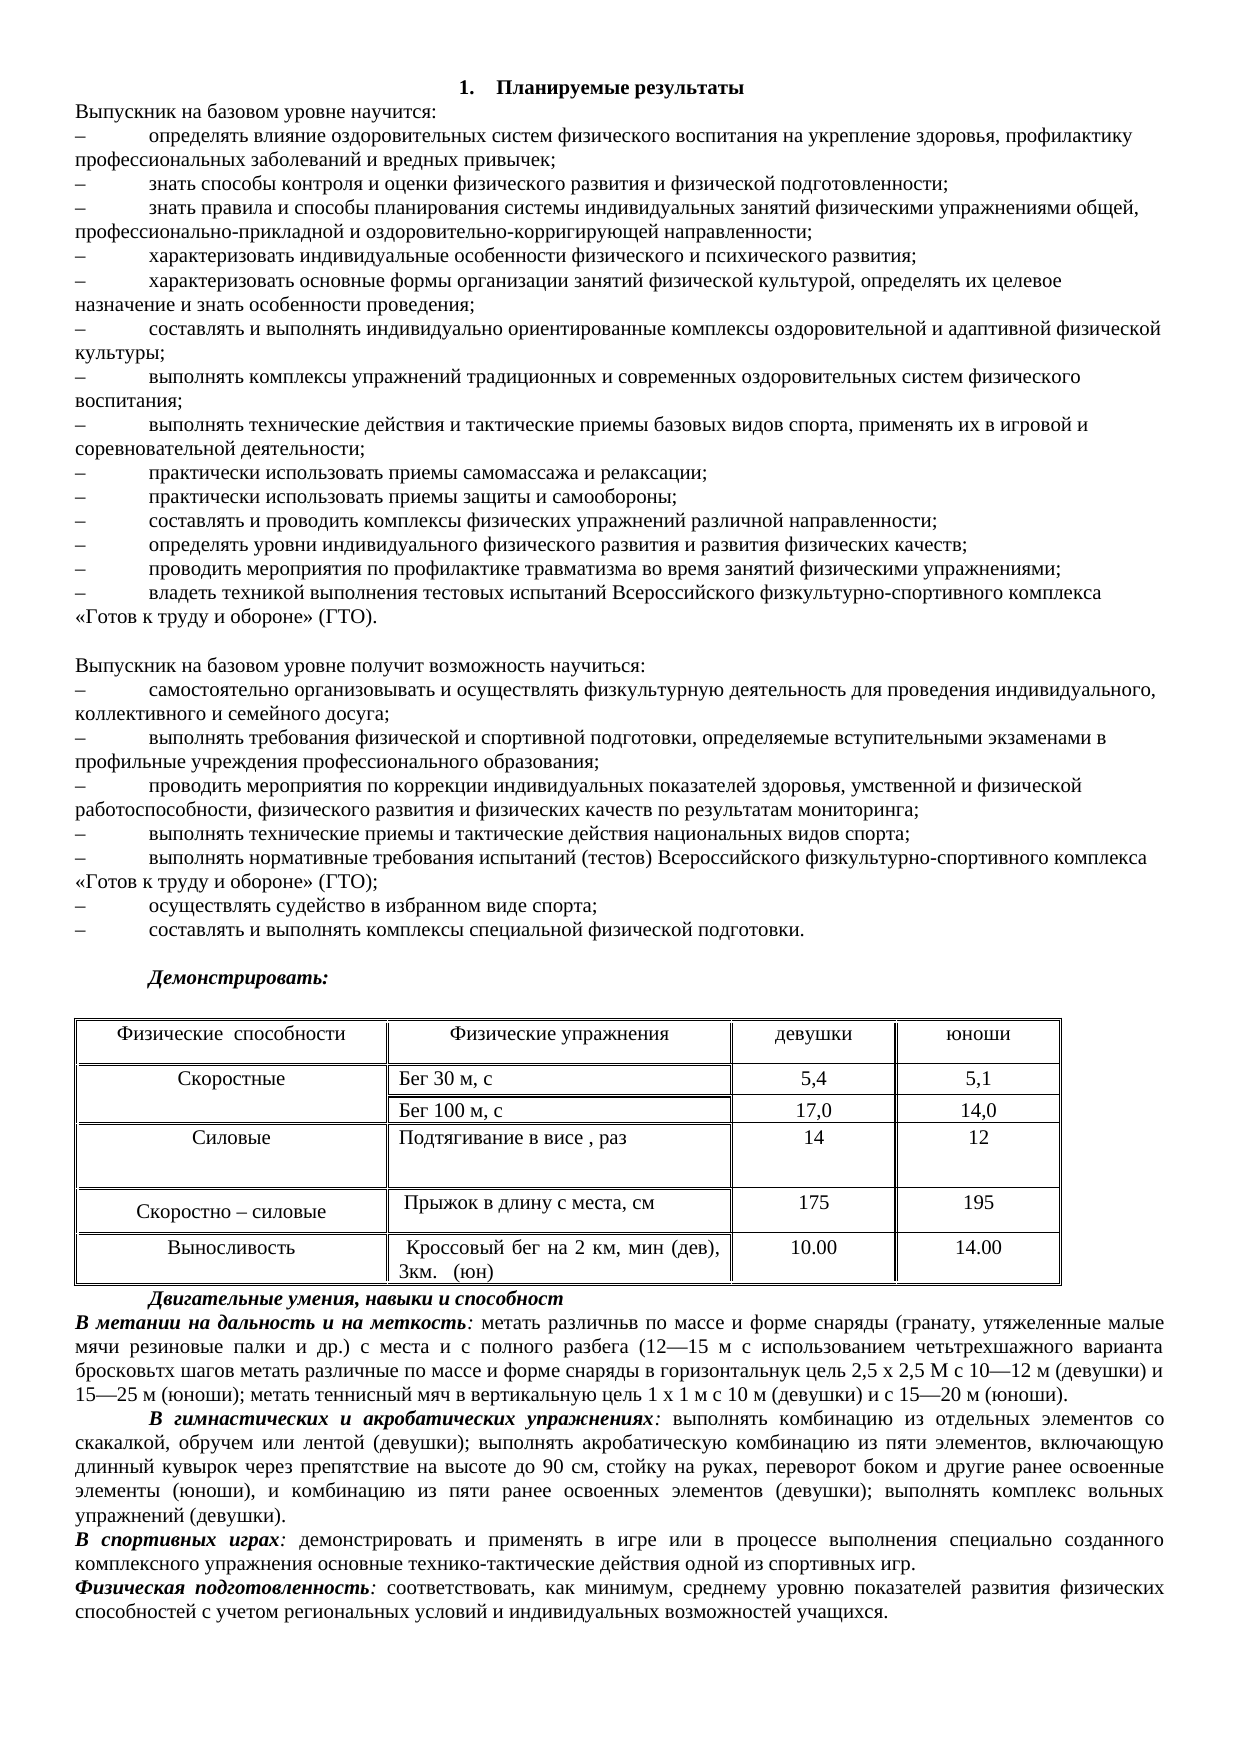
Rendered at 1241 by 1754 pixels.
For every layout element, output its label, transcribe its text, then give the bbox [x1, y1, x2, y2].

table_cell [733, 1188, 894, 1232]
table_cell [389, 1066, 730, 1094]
text – определять уровни индивидуального физического развития и развития физических качеств; [75, 532, 1165, 556]
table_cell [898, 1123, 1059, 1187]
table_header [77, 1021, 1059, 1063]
text – практически использовать приемы защиты и самообороны; [75, 484, 1165, 508]
text – составлять и выполнять индивидуально ориентированные комплексы оздоровительной и адаптивной физической культуры; [75, 316, 1165, 364]
text – составлять и выполнять комплексы специальной физической подготовки. [75, 917, 1165, 941]
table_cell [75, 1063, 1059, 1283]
text – знать правила и способы планирования системы индивидуальных занятий физическими упражнениями общей, профессионально-прикладной и оздоровительно-корригирующей направленности; [75, 195, 1165, 243]
text Выпускник на базовом уровне получит возможность научиться: [75, 652, 1165, 677]
text – владеть техникой выполнения тестовых испытаний Всероссийского физкультурно-спортивного комплекса «Готов к труду и обороне» (ГТО). [75, 580, 1165, 628]
text – составлять и проводить комплексы физических упражнений различной направленности; [75, 508, 1165, 532]
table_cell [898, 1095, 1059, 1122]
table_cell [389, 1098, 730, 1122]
text Демонстрировать: [75, 965, 1165, 989]
text – осуществлять судейство в избранном виде спорта; [75, 893, 1165, 917]
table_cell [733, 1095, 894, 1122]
text – выполнять технические приемы и тактические действия национальных видов спорта; [75, 821, 1165, 845]
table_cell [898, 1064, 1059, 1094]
list Планируемые результаты [37, 75, 1165, 99]
text Выпускник на базовом уровне научится: [75, 99, 1165, 123]
text – выполнять технические действия и тактические приемы базовых видов спорта, применять их в игровой и соревновательной деятельности; [75, 412, 1165, 460]
text – определять влияние оздоровительных систем физического воспитания на укрепление здоровья, профилактику профессиональных заболеваний и вредных привычек; [75, 123, 1165, 171]
text – выполнять комплексы упражнений традиционных и современных оздоровительных систем физического воспитания; [75, 364, 1165, 412]
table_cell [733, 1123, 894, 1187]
text – проводить мероприятия по коррекции индивидуальных показателей здоровья, умственной и физической работоспособности, физического развития и физических качеств по результатам мониторинга; [75, 773, 1165, 821]
text – характеризовать индивидуальные особенности физического и психического развития; [75, 243, 1165, 267]
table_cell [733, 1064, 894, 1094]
text Двигательные умения, навыки и способност [75, 1286, 1165, 1310]
text – знать способы контроля и оценки физического развития и физической подготовленности; [75, 171, 1165, 195]
text – выполнять требования физической и спортивной подготовки, определяемые вступительными экзаменами в профильные учреждения профессионального образования; [75, 725, 1165, 773]
text – проводить мероприятия по профилактике травматизма во время занятий физическими упражнениями; [75, 556, 1165, 580]
text – самостоятельно организовывать и осуществлять физкультурную деятельность для проведения индивидуального, коллективного и семейного досуга; [75, 677, 1165, 725]
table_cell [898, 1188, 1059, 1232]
text В спортивных играх: демонстрировать и применять в игре или в процессе выполнения специально созданного комплексного упражнения основные технико-тактические действия одной из спортивных игр. [75, 1527, 1165, 1575]
text – практически использовать приемы самомассажа и релаксации; [75, 460, 1165, 484]
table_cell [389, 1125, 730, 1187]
text В метании на дальность и на меткость: метать различньв по массе и форме снаряды (гранату, утяжеленные малые мячи резиновые палки и др.) с места и с полного разбега (12—15 м с использованием четьтрехшажного варианта бросковьтх шагов метать различные по массе и форме снаряды в горизонтальнук цель 2,5 х с 10—12 м (девушки) и 15—25 м (юноши); метать теннисный мяч в вертикальную цель 1 х с (девушки) и с 15—20 м (юноши). [75, 1310, 1165, 1406]
text В гимнастических и акробатических упражнениях: выполнять комбинацию из отдельных элементов со скакалкой, обручем или лентой (девушки); выполнять акробатическую комбинацию из пяти элементов, включающую длинный кувырок через препятствие на высоте до , стойку на руках, переворот боком и другие ранее освоенные элементы (юноши), и комбинацию из пяти ранее освоенных элементов (девушки); выполнять комплекс вольных упражнений (девушки). [75, 1406, 1165, 1527]
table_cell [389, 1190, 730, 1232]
text – выполнять нормативные требования испытаний (тестов) Всероссийского физкультурно-спортивного комплекса «Готов к труду и обороне» (ГТО); [75, 845, 1165, 893]
text – характеризовать основные формы организации занятий физической культурой, определять их целевое назначение и знать особенности проведения; [75, 267, 1165, 316]
text Физическая подготовленность: соответствовать, как минимум, среднему уровню показателей развития физических способностей с учетом региональных условий и индивидуальных возможностей учащихся. [75, 1575, 1165, 1647]
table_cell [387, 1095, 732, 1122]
